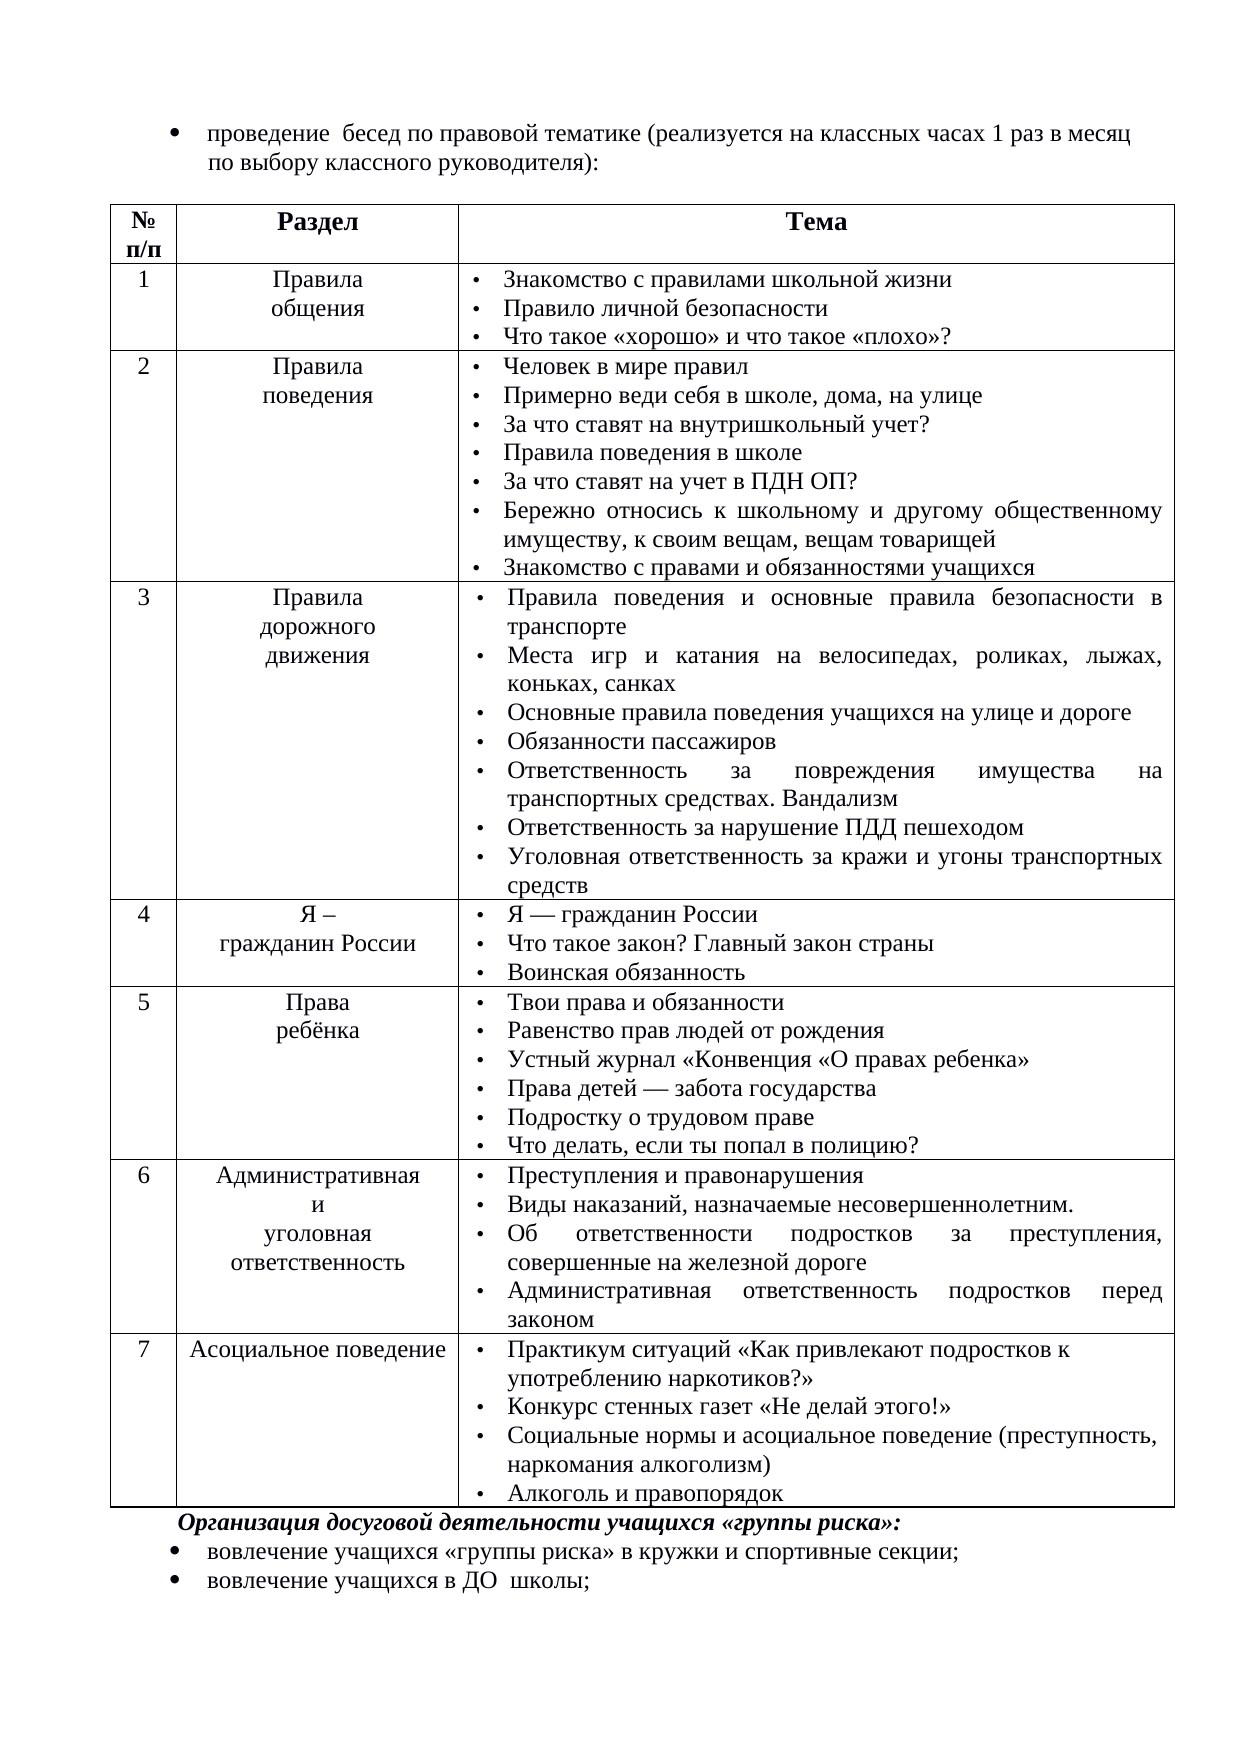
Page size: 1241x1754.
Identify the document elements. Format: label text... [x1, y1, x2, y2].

table_cell Твои права и обязанности Равенство прав людей от рождения Устный журнал «Конвенция «О правах ребенка» Права детей — забота государства Подростку о трудовом праве Что делать, если ты попал в полицию? [459, 987, 1174, 1159]
table_cell 6 [111, 1160, 176, 1333]
table_cell Права ребёнка [177, 987, 458, 1159]
table_header Тема [459, 205, 1174, 263]
table_cell Правила общения [177, 264, 458, 350]
table_cell Человек в мире правил Примерно веди себя в школе, дома, на улице За что ставят на внутришкольный учет? Правила поведения в школе За что ставят на учет в ПДН ОП? Бережно относись к школьному и другому общественному имуществу, к своим вещам, вещам товарищей Знакомство с правами и обязанностями учащихся [459, 351, 1174, 581]
table_cell Правила дорожного движения [177, 582, 458, 898]
table_cell Преступления и правонарушения Виды наказаний, назначаемые несовершеннолетним. Об ответственности подростков за преступления, совершенные на железной дороге Административная ответственность подростков перед законом [459, 1160, 1174, 1333]
table_cell Я – гражданин России [177, 900, 458, 986]
table_header № п/п [111, 205, 176, 263]
table_cell Знакомство с правилами школьной жизни Правило личной безопасности Что такое «хорошо» и что такое «плохо»? [459, 264, 1174, 350]
table_cell Асоциальное поведение [177, 1334, 458, 1506]
table_header Раздел [177, 205, 458, 263]
table_cell Практикум ситуаций «Как привлекают подростков к употреблению наркотиков?» Конкурс стенных газет «Не делай этого!» Социальные нормы и асоциальное поведение (преступность, наркомания алкоголизм) Алкоголь и правопорядок [459, 1334, 1174, 1506]
list вовлечение учащихся «группы риска» в кружки и спортивные секции; [170, 1536, 1152, 1565]
table_cell 3 [111, 582, 176, 898]
list вовлечение учащихся в ДО школы; [170, 1565, 1152, 1594]
text Организация досуговой деятельности учащихся «группы риска»: [133, 1508, 1152, 1536]
list проведение бесед по правовой тематике (реализуется на классных часах 1 раз в месяц по выбору классного руководителя): [170, 118, 1152, 176]
table_cell Я — гражданин России Что такое закон? Главный закон страны Воинская обязанность [459, 900, 1174, 986]
table_cell 5 [111, 987, 176, 1159]
table_cell Правила поведения [177, 351, 458, 581]
table_cell 7 [111, 1334, 176, 1506]
table_cell Правила поведения и основные правила безопасности в транспорте Места игр и катания на велосипедах, роликах, лыжах, коньках, санках Основные правила поведения учащихся на улице и дороге Обязанности пассажиров Ответственность за повреждения имущества на транспортных средствах. Вандализм Ответственность за нарушение ПДД пешеходом Уголовная ответственность за кражи и угоны транспортных средств [459, 582, 1174, 898]
table_cell 2 [111, 351, 176, 581]
table_cell 4 [111, 900, 176, 986]
table_cell Административная и уголовная ответственность [177, 1160, 458, 1333]
table_cell 1 [111, 264, 176, 350]
